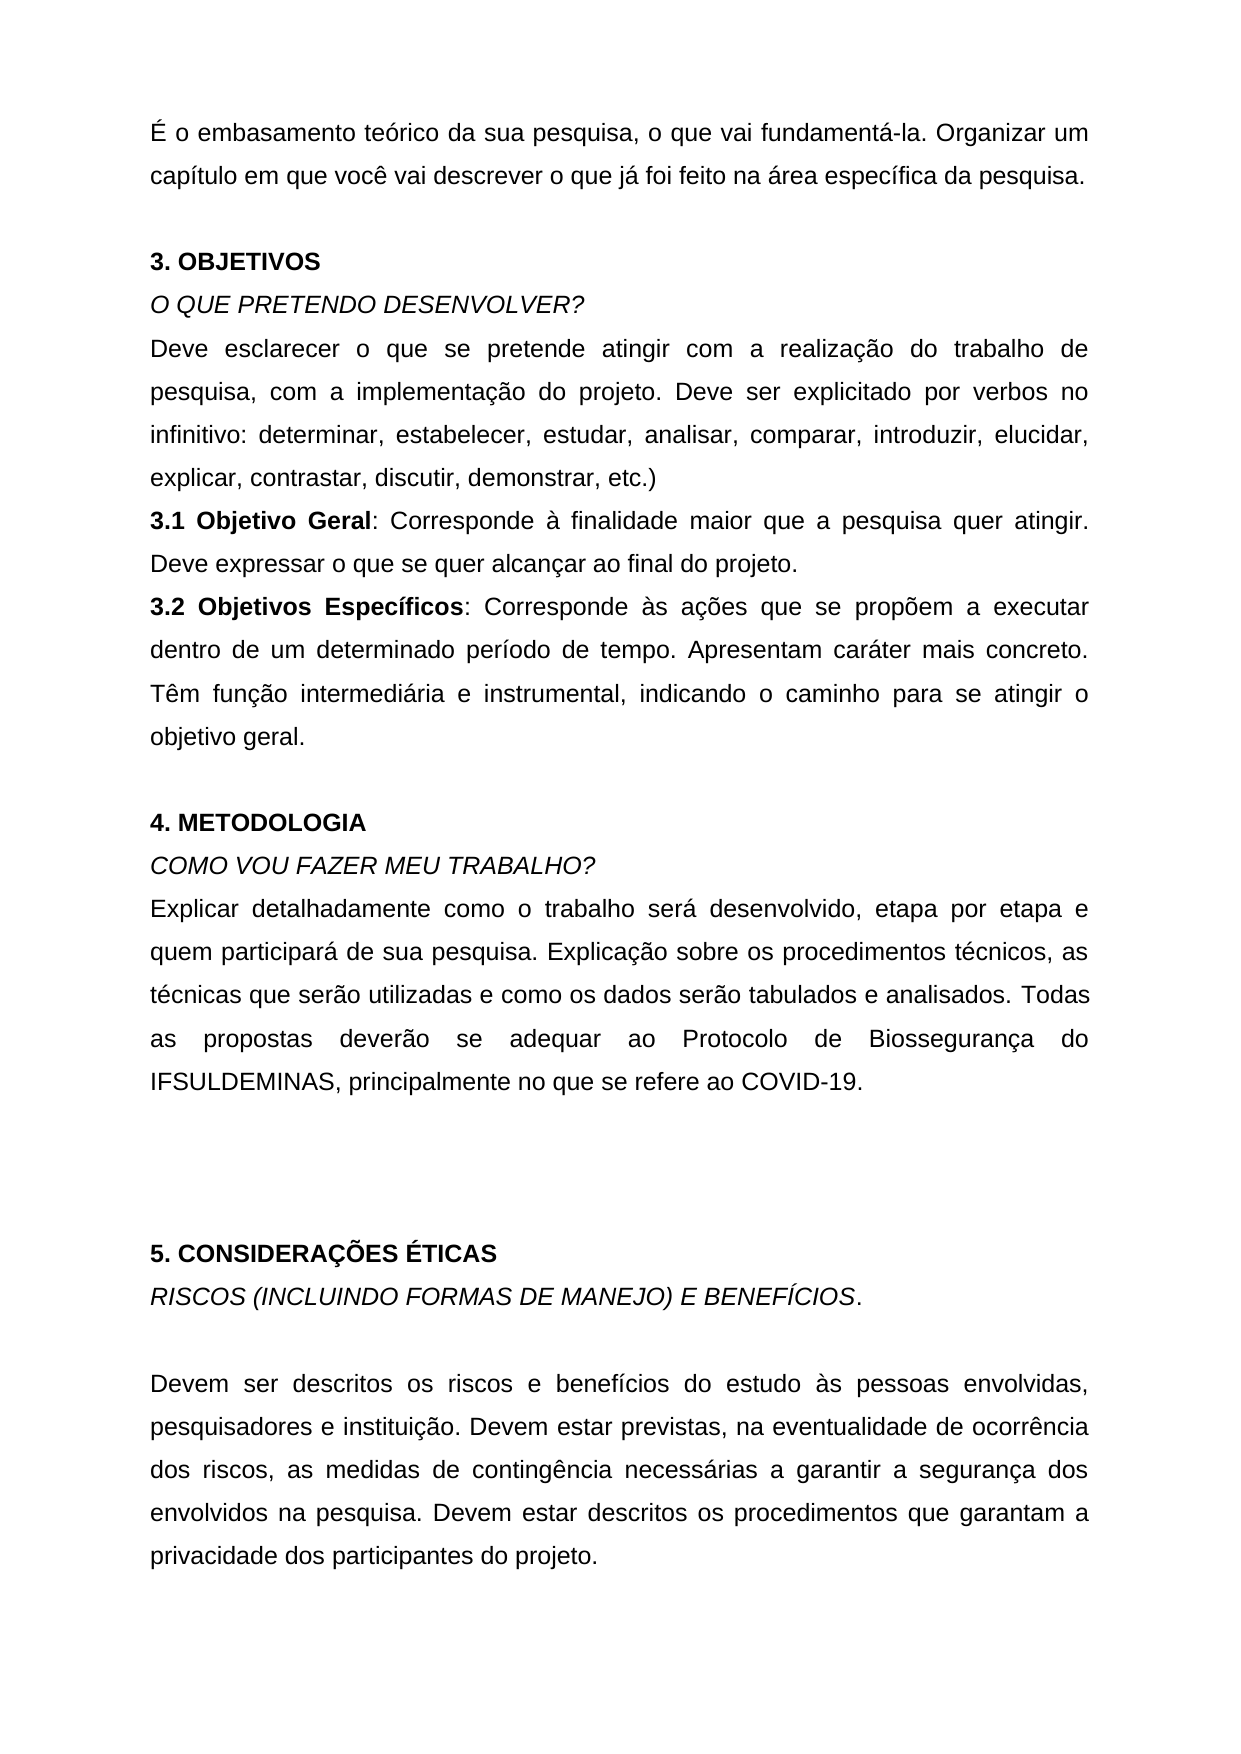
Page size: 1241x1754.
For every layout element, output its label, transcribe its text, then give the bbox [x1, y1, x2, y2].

text 3.1 Objetivo Geral: Corresponde à finalidade maior que a pesquisa quer atingir. Deve expressar o que se quer alcançar ao final do projeto. [150, 506, 1090, 578]
text Explicar detalhadamente como o trabalho será desenvolvido, etapa por etapa e quem participará de sua pesquisa. Explicação sobre os procedimentos técnicos, as técnicas que serão utilizadas e como os dados serão tabulados e analisados. Todas as propostas deverão se adequar ao Protocolo de Biossegurança do IFSULDEMINAS, principalmente no que se refere ao COVID-19. [150, 1052, 1090, 1096]
text 4. METODOLOGIA [150, 808, 1090, 837]
text Devem ser descritos os riscos e benefícios do estudo às pessoas envolvidas, pesquisadores e instituição. Devem estar previstas, na eventualidade de ocorrência dos riscos, as medidas de contingência necessárias a garantir a segurança dos envolvidos na pesquisa. Devem estar descritos os procedimentos que garantam a privacidade dos participantes do projeto. [150, 1369, 1090, 1570]
text O QUE PRETENDO DESENVOLVER? [150, 291, 1090, 319]
text Deve esclarecer o que se pretende atingir com a realização do trabalho de pesquisa, com a implementação do projeto. Deve ser explicitado por verbos no infinitivo: determinar, estabelecer, estudar, analisar, comparar, introduzir, elucidar, explicar, contrastar, discutir, demonstrar, etc.) [150, 334, 1090, 492]
text 5. CONSIDERAÇÕES ÉTICAS [150, 1239, 1090, 1268]
text Explicar detalhadamente como o trabalho será desenvolvido, etapa por etapa e quem participará de sua pesquisa. Explicação sobre os procedimentos técnicos, as técnicas que serão utilizadas e como os dados serão tabulados e analisados. Todas as propostas deverão se adequar ao Protocolo de Biossegurança do IFSULDEMINAS, principalmente no que se refere ao COVID-19. [150, 894, 1090, 1024]
text 3. OBJETIVOS [150, 247, 1090, 276]
text 3.2 Objetivos Específicos: Corresponde às ações que se propõem a executar dentro de um determinado período de tempo. Apresentam caráter mais concreto. Têm função intermediária e instrumental, indicando o caminho para se atingir o objetivo geral. [150, 592, 1090, 751]
text É o embasamento teórico da sua pesquisa, o que vai fundamentá-la. Organizar um capítulo em que você vai descrever o que já foi feito na área específica da pesquisa. [150, 118, 1090, 190]
text COMO VOU FAZER MEU TRABALHO? [150, 851, 1090, 880]
text RISCOS (INCLUINDO FORMAS DE MANEJO) E BENEFÍCIOS. [150, 1282, 1090, 1311]
